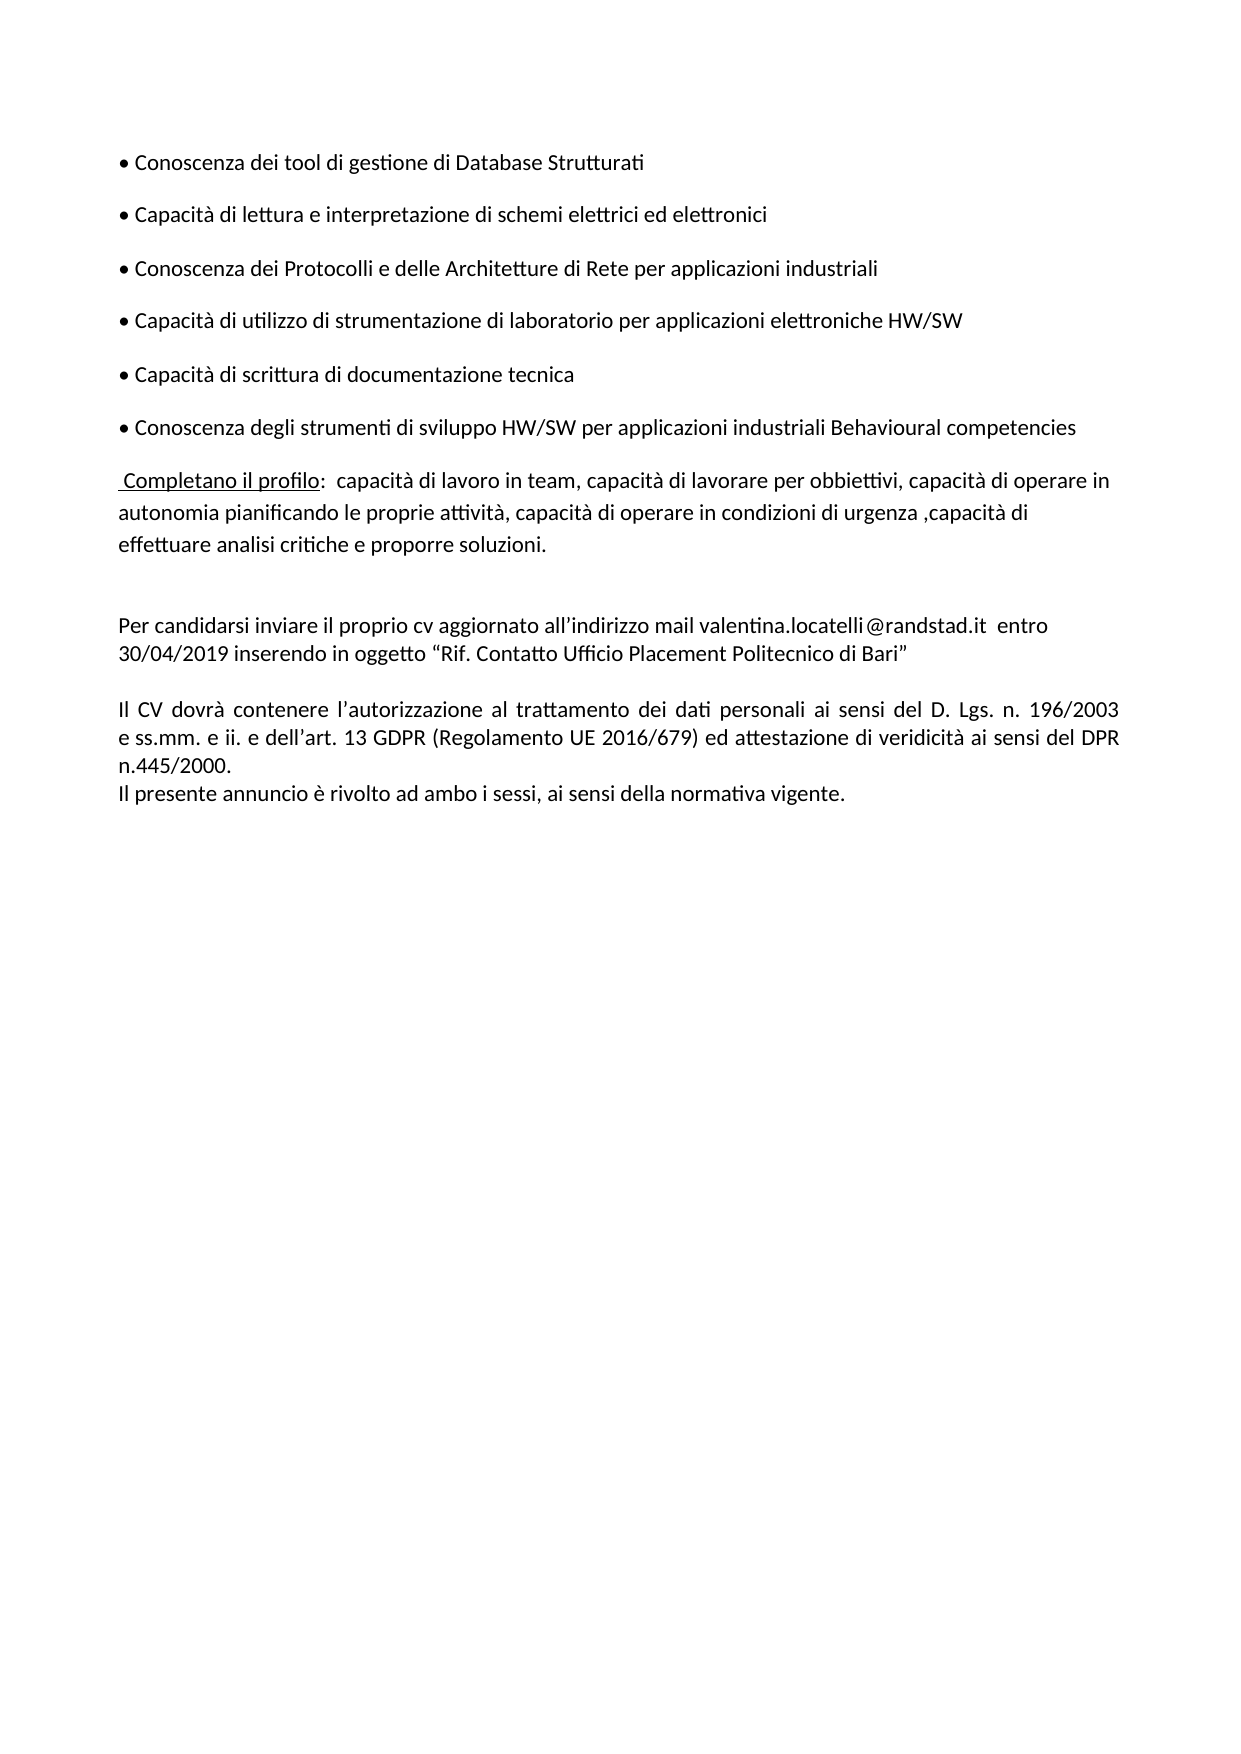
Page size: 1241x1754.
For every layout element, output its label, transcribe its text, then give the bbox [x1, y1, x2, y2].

text Il presente annuncio è rivolto ad ambo i sessi, ai sensi della normativa vigente. [118, 779, 1122, 807]
text • Capacità di lettura e interpretazione di schemi elettrici ed elettronici [118, 201, 1122, 229]
text Per candidarsi inviare il proprio cv aggiornato all’indirizzo mail valentina.locatelli@randstad.it entro 30/04/2019 inserendo in oggetto “Rif. Contatto Ufficio Placement Politecnico di Bari” [118, 611, 1122, 667]
text • Conoscenza dei tool di gestione di Database Strutturati [118, 148, 1122, 176]
text • Conoscenza degli strumenti di sviluppo HW/SW per applicazioni industriali Behavioural competencies [118, 413, 1122, 441]
text • Capacità di scrittura di documentazione tecnica [118, 360, 1122, 388]
text • Capacità di utilizzo di strumentazione di laboratorio per applicazioni elettroniche HW/SW [118, 307, 1122, 335]
text • Conoscenza dei Protocolli e delle Architetture di Rete per applicazioni industriali [118, 254, 1122, 282]
text Il CV dovrà contenere l’autorizzazione al trattamento dei dati personali ai sensi del D. Lgs. n. 196/2003 e ss.mm. e ii. e dell’art. 13 GDPR (Regolamento UE 2016/679) ed attestazione di veridicità ai sensi del DPR n.445/2000. [118, 695, 1122, 779]
text Completano il profilo: capacità di lavoro in team, capacità di lavorare per obbiettivi, capacità di operare in autonomia pianificando le proprie attività, capacità di operare in condizioni di urgenza ,capacità di effettuare analisi critiche e proporre soluzioni. [118, 466, 1122, 558]
